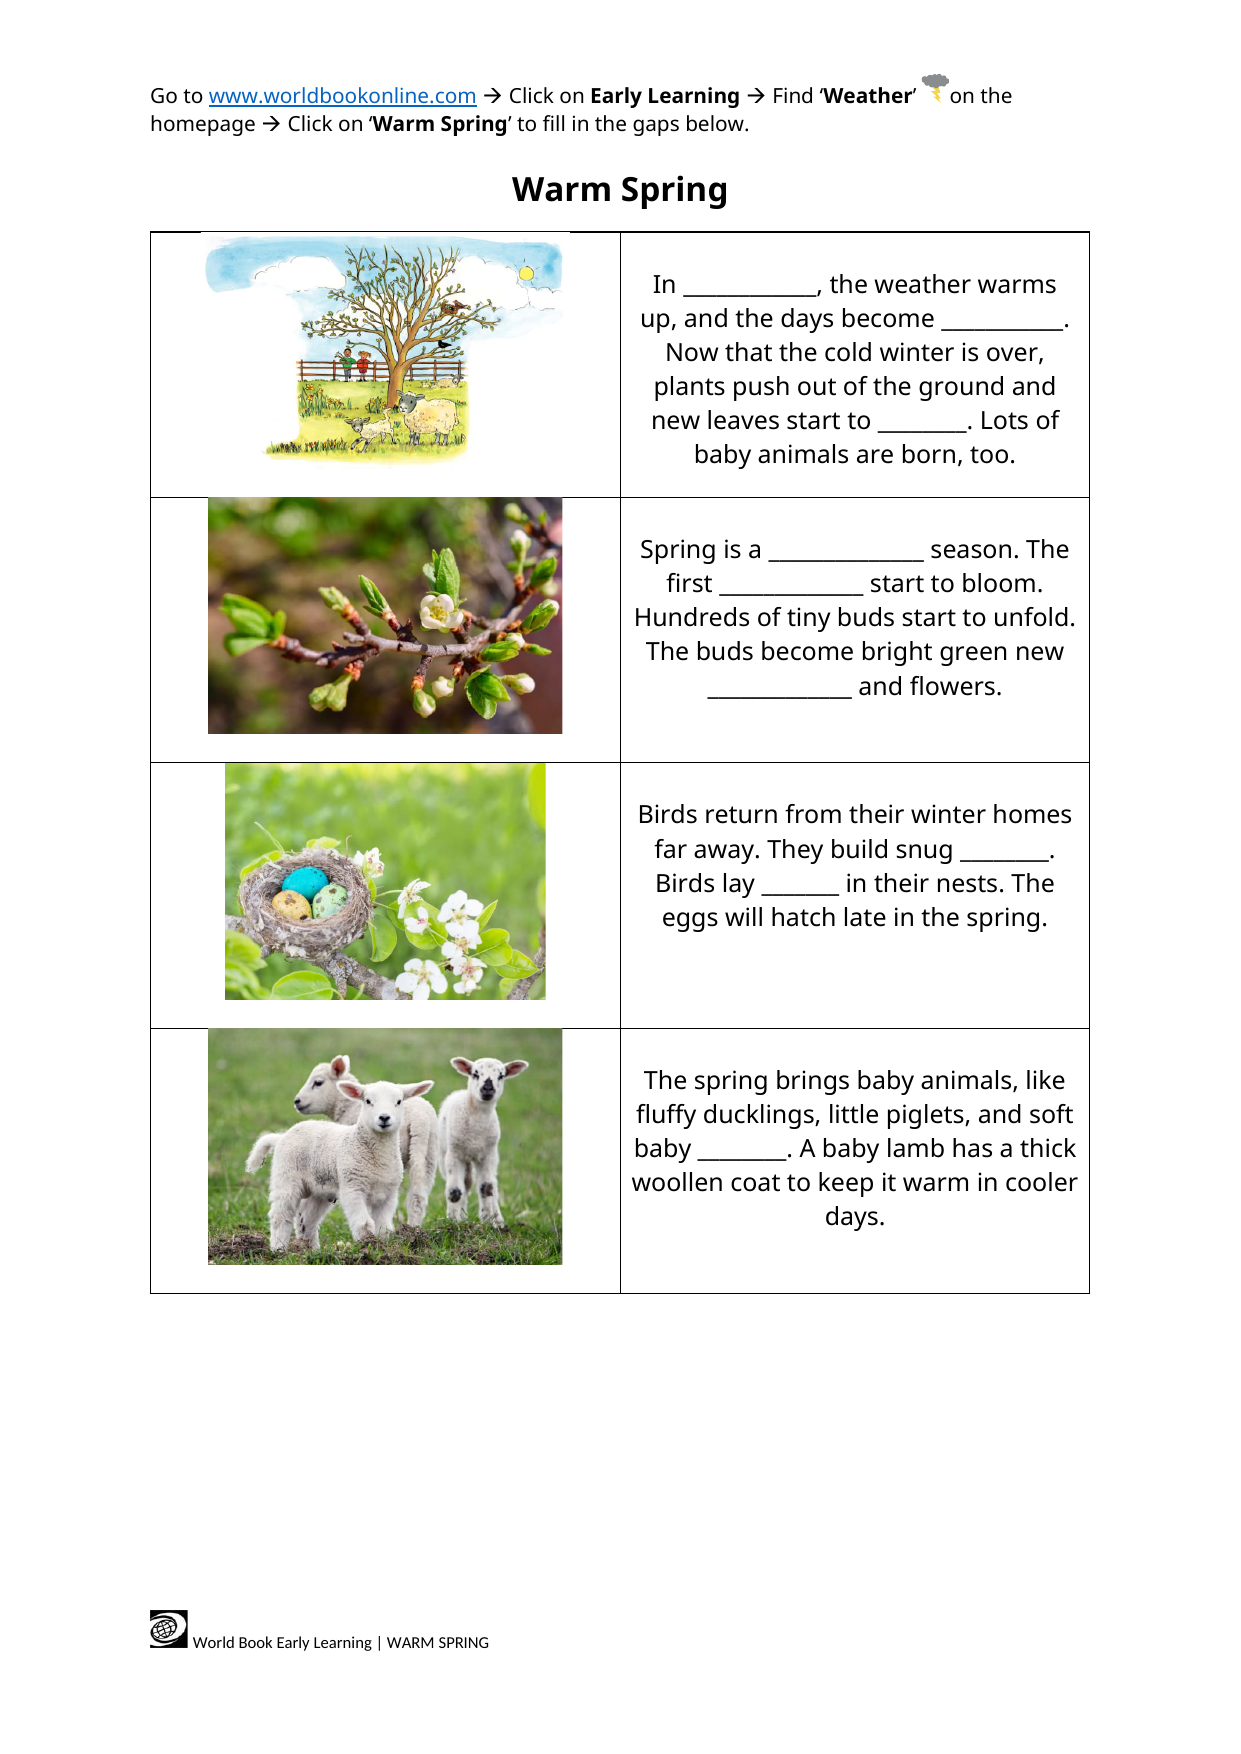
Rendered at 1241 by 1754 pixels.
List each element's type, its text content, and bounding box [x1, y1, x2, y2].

picture [150, 1610, 188, 1648]
picture [921, 73, 950, 104]
table_header In ____________, the weather warms up, and the days become ___________. Now that the cold winter is over, plants push out of the ground and new leaves start to ________. Lots of baby animals are born, too. [621, 233, 1089, 497]
picture [200, 232, 570, 469]
table_cell [151, 498, 620, 762]
table_header [151, 233, 620, 497]
table_cell [151, 1029, 620, 1293]
table_cell [151, 763, 620, 1027]
table_cell Spring is a ______________ season. The first _____________ start to bloom. Hundreds of tiny buds start to unfold. The buds become bright green new _____________ and flowers. [621, 498, 1089, 762]
text Warm Spring [150, 166, 1090, 211]
table_cell The spring brings baby animals, like fluffy ducklings, little piglets, and soft baby ________. A baby lamb has a thick woollen coat to keep it warm in cooler days. [621, 1029, 1089, 1293]
picture [208, 497, 563, 734]
table_cell Birds return from their winter homes far away. They build snug ________. Birds lay _______ in their nests. The eggs will hatch late in the spring. [621, 763, 1089, 1027]
picture [208, 1028, 563, 1265]
picture [225, 763, 546, 1000]
